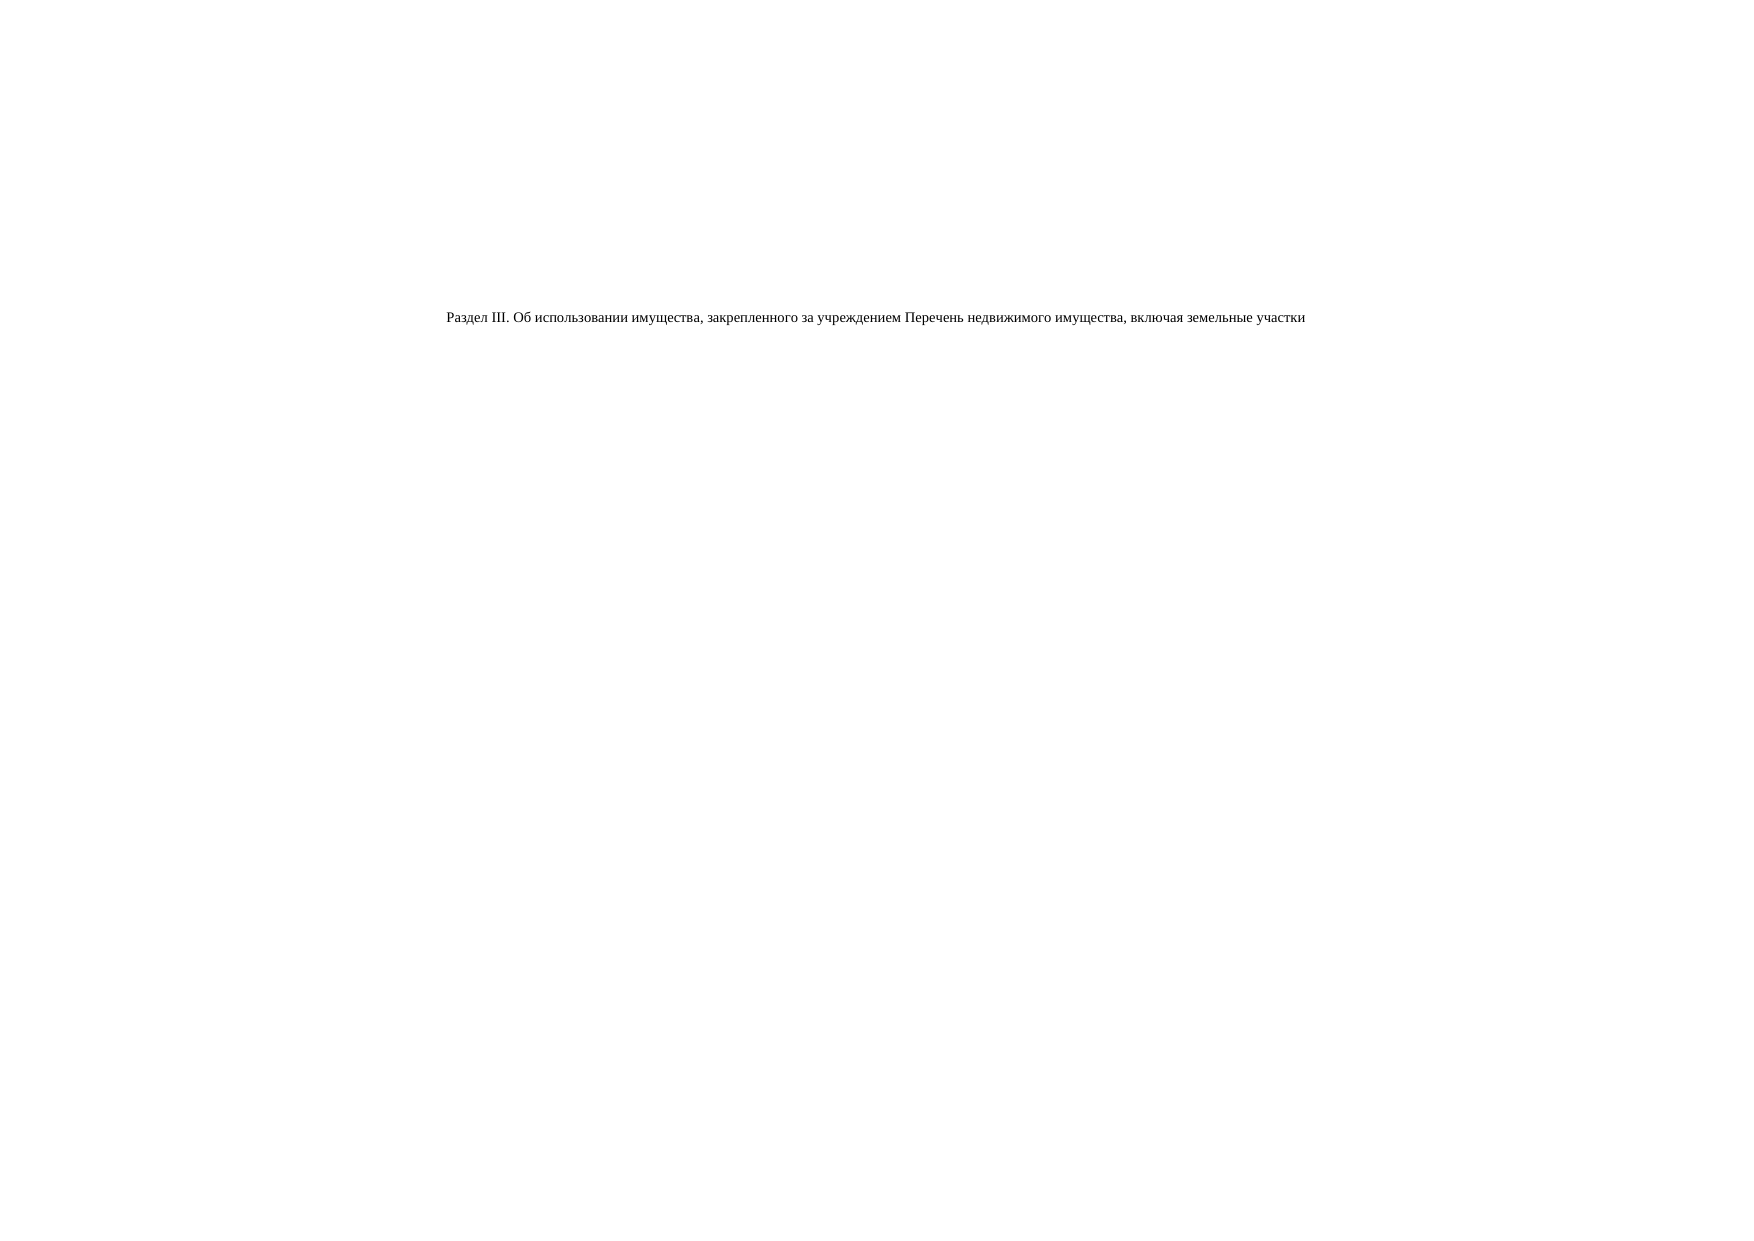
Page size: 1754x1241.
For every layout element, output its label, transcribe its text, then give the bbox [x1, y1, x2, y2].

text Раздел III. Об использовании имущества, закрепленного за учреждением Перечень недвижимого имущества, включая земельные участки [45, 298, 1707, 329]
